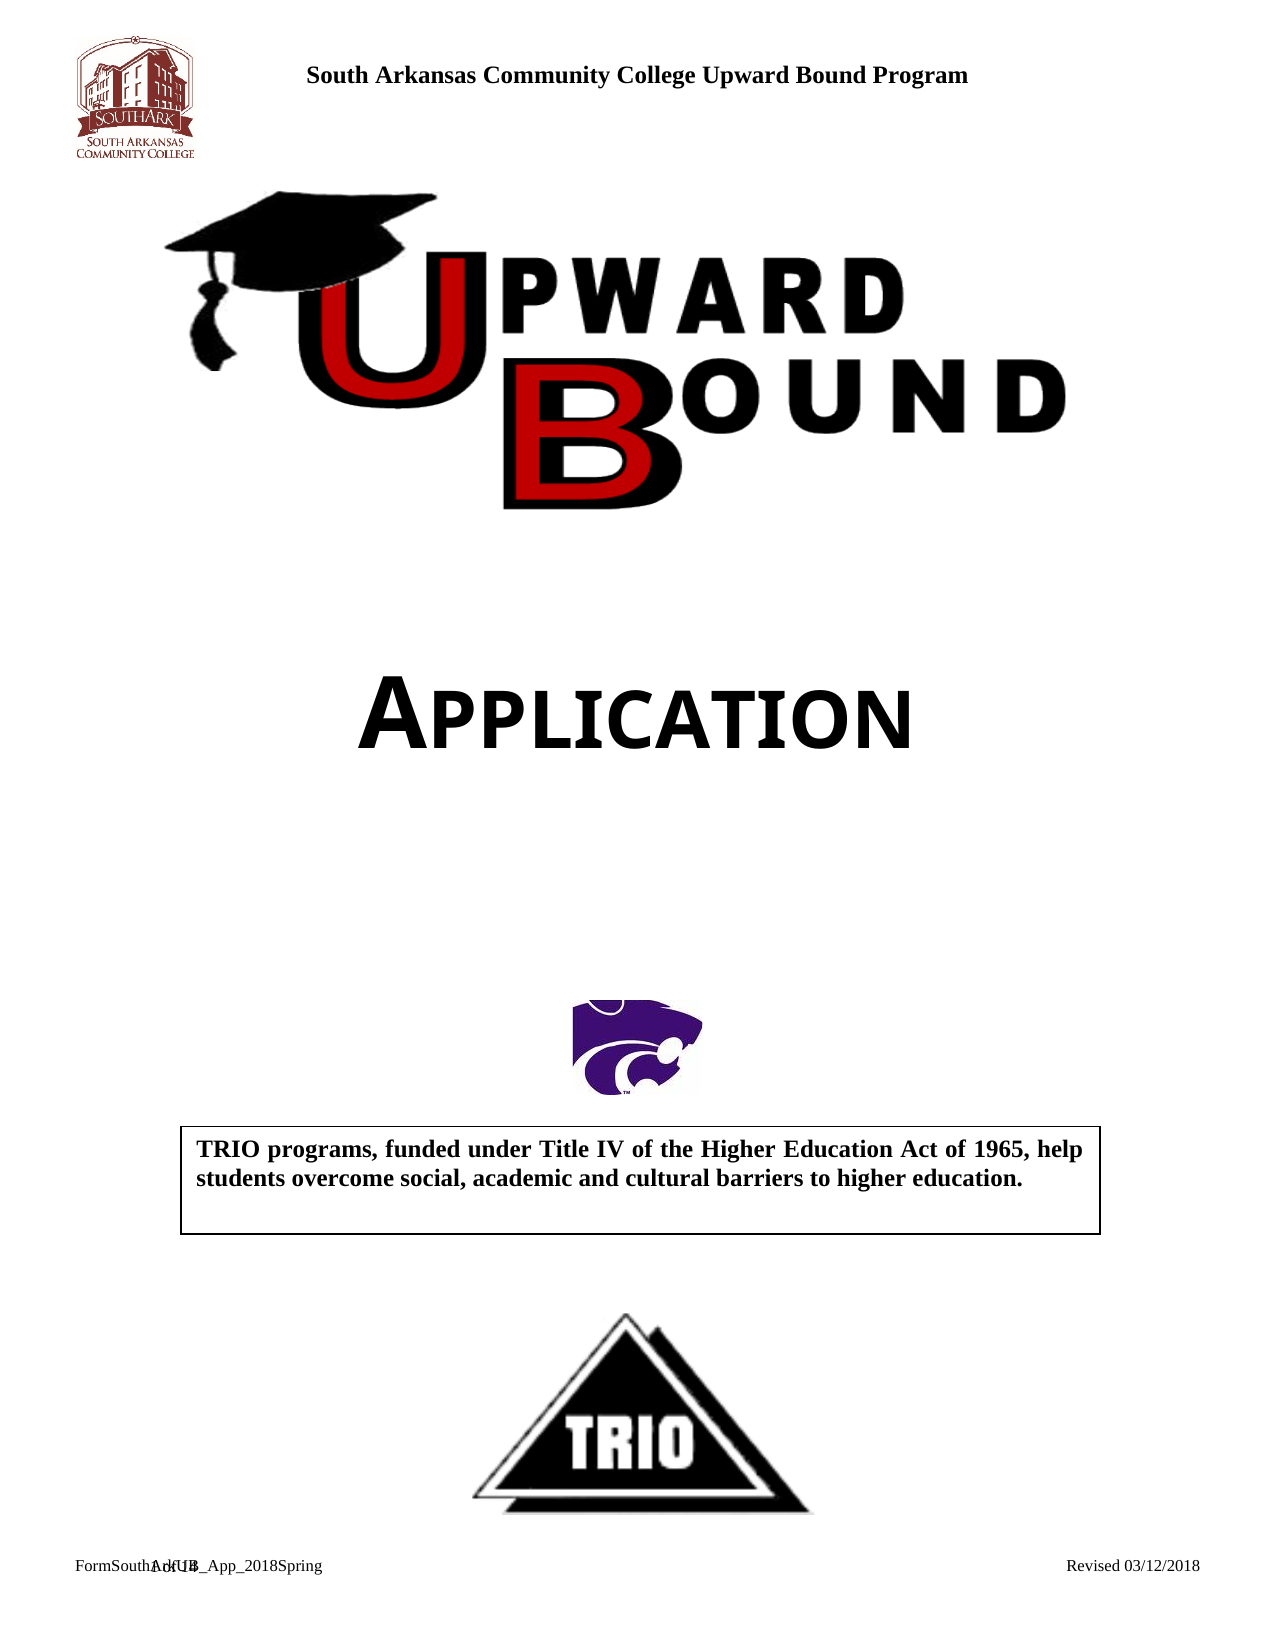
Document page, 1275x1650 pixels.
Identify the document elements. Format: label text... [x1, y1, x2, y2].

picture [75, 36, 195, 158]
picture [152, 173, 1123, 526]
picture [572, 1000, 703, 1095]
text Application [75, 642, 1200, 778]
picture [471, 1313, 814, 1515]
